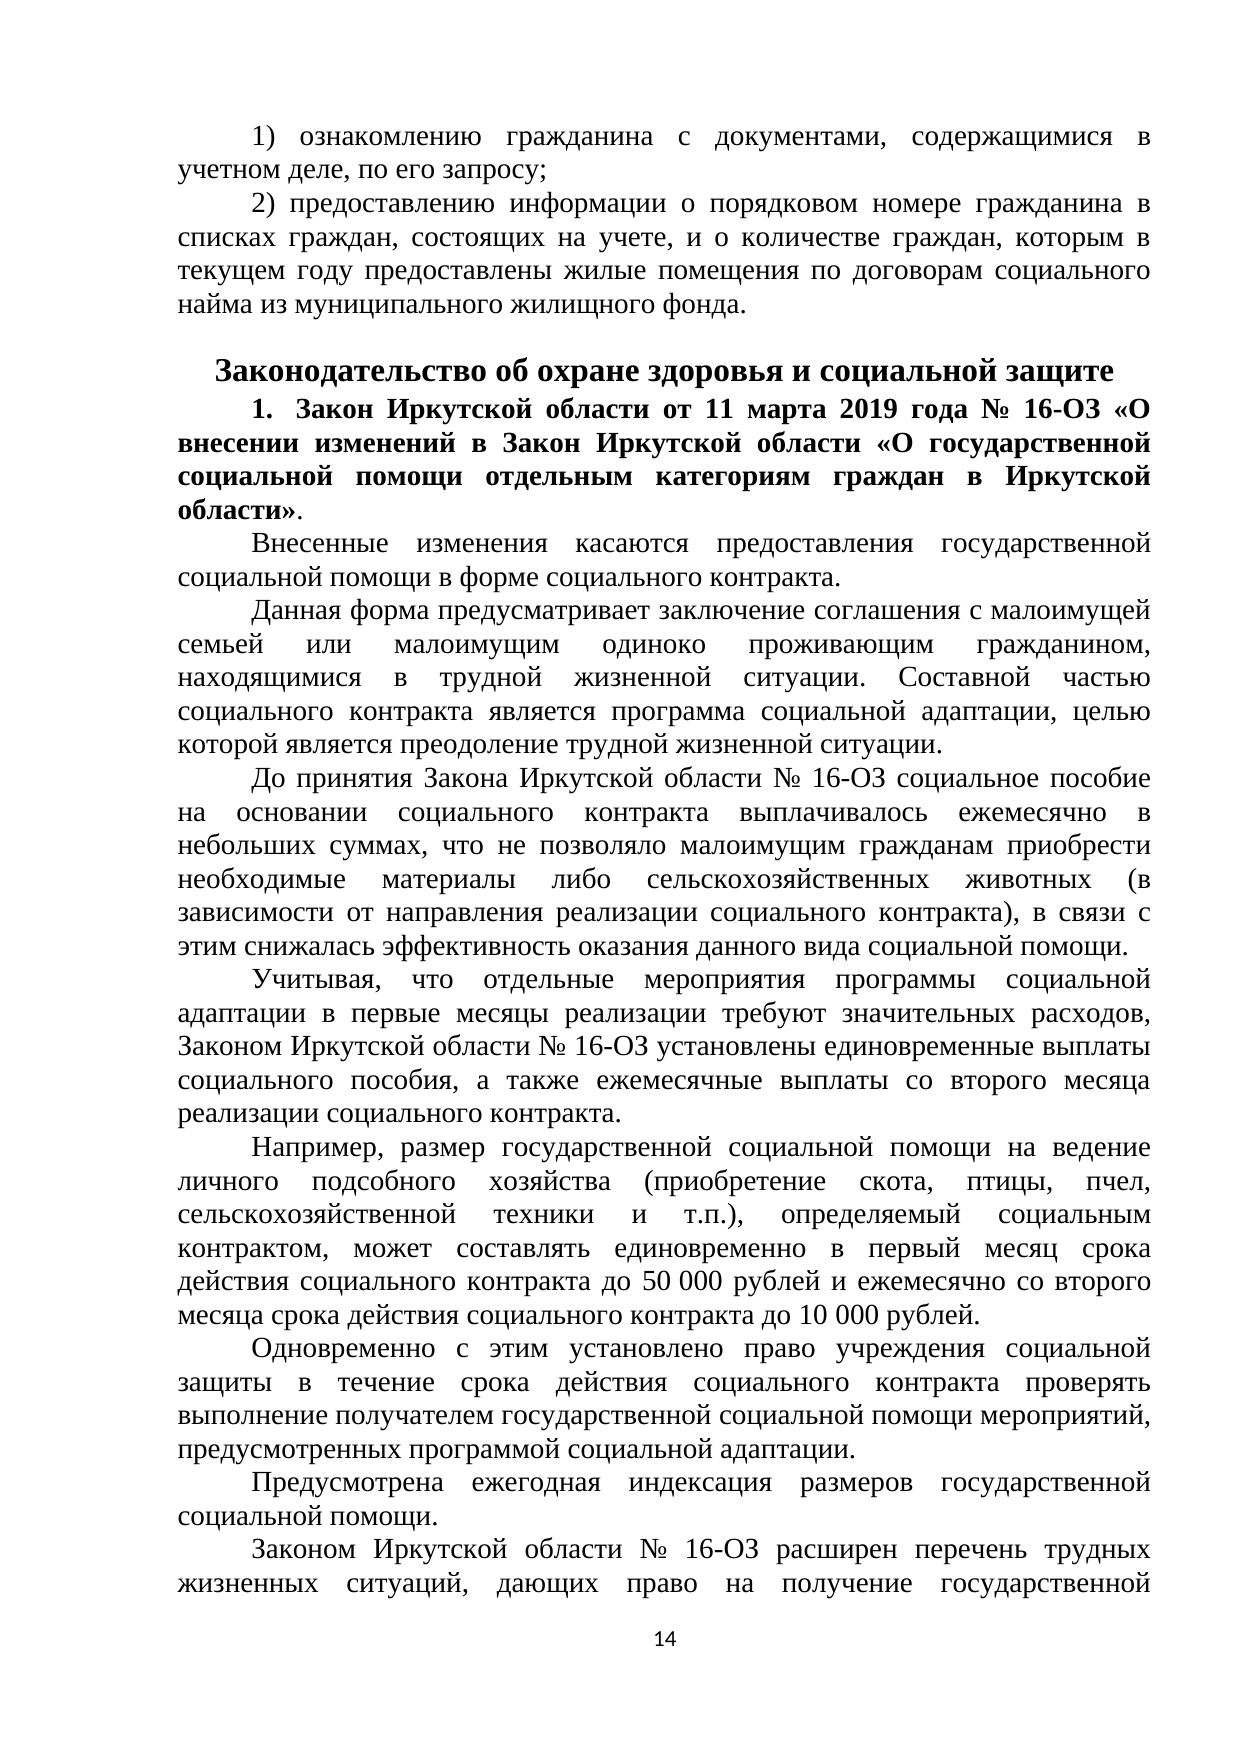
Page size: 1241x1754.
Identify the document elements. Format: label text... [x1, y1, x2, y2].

text Данная форма предусматривает заключение соглашения с малоимущей семьей или малоимущим одиноко проживающим гражданином, находящимися в трудной жизненной ситуации. Составной частью социального контракта является программа социальной адаптации, целью которой является преодоление трудной жизненной ситуации. [177, 592, 1152, 760]
subtitle Законодательство об охране здоровья и социальной защите [177, 350, 1152, 388]
text Одновременно с этим установлено право учреждения социальной защиты в течение срока действия социального контракта проверять выполнение получателем государственной социальной помощи мероприятий, предусмотренных программой социальной адаптации. [177, 1330, 1152, 1464]
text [177, 1532, 1152, 1599]
text Предусмотрена ежегодная индексация размеров государственной социальной помощи. [177, 1464, 1152, 1532]
list 2) предоставлению информации о порядковом номере гражданина в списках граждан, состоящих на учете, и о количестве граждан, которым в текущем году предоставлены жилые помещения по договорам социального найма из муниципального жилищного фонда. [177, 185, 1152, 319]
text Внесенные изменения касаются предоставления государственной социальной помощи в форме социального контракта. [177, 525, 1152, 592]
text Учитывая, что отдельные мероприятия программы социальной адаптации в первые месяцы реализации требуют значительных расходов, Законом Иркутской области № 16-ОЗ установлены единовременные выплаты социального пособия, а также ежемесячные выплаты со второго месяца реализации социального контракта. [177, 961, 1152, 1129]
text Например, размер государственной социальной помощи на ведение личного подсобного хозяйства (приобретение скота, птицы, пчел, сельскохозяйственной техники и т.п.), определяемый социальным контрактом, может составлять единовременно в первый месяц срока действия социального контракта до 50 000 рублей и ежемесячно со второго месяца срока действия социального контракта до 10 000 рублей. [177, 1129, 1152, 1330]
list Закон Иркутской области от 11 марта 2019 года № 16-ОЗ «О внесении изменений в Закон Иркутской области «О государственной социальной помощи отдельным категориям граждан в Иркутской области». [177, 391, 1152, 525]
text До принятия Закона Иркутской области № 16-ОЗ социальное пособие на основании социального контракта выплачивалось ежемесячно в небольших суммах, что не позволяло малоимущим гражданам приобрести необходимые материалы либо сельскохозяйственных животных (в зависимости от направления реализации социального контракта), в связи с этим снижалась эффективность оказания данного вида социальной помощи. [177, 760, 1152, 961]
list 1) ознакомлению гражданина с документами, содержащимися в учетном деле, по его запросу; [177, 118, 1152, 185]
